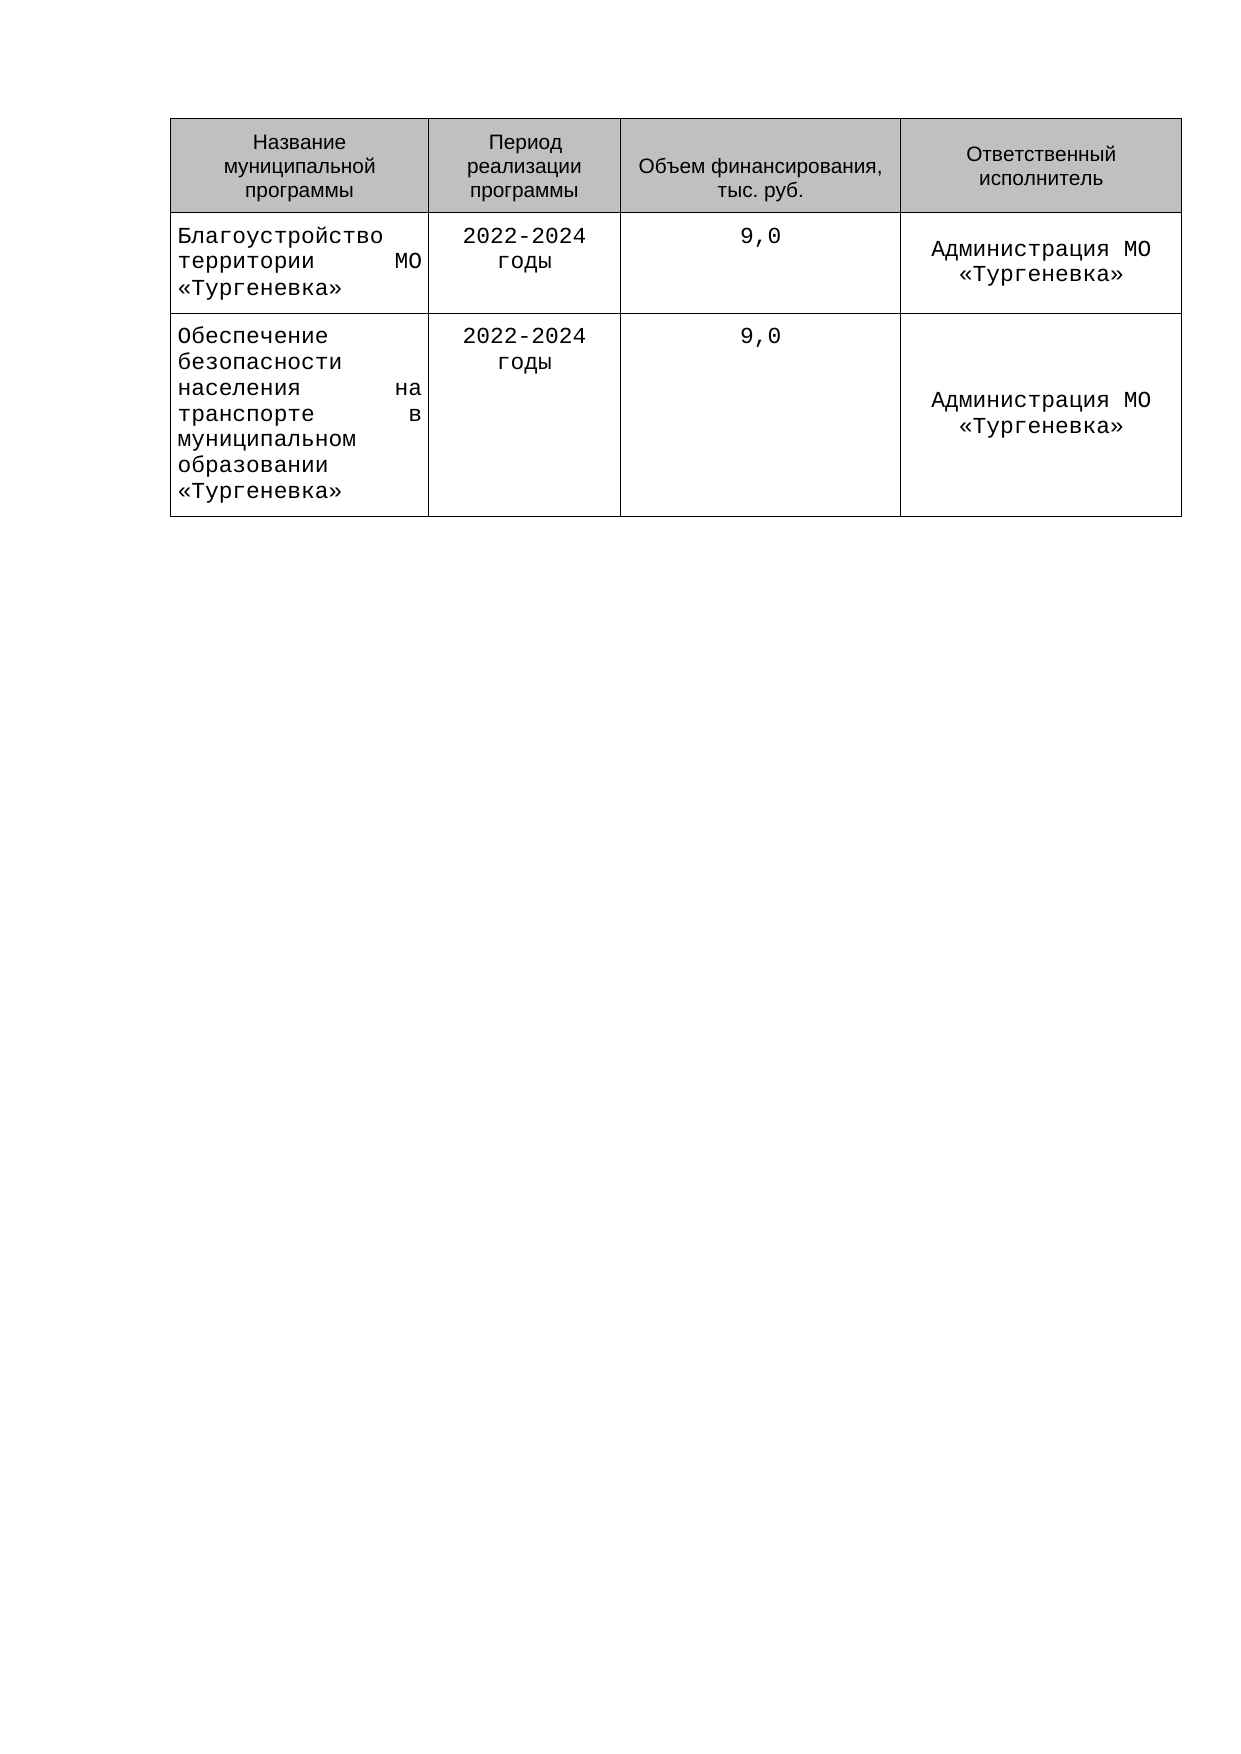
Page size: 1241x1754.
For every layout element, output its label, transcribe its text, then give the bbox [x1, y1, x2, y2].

table_header Период реализации программы [429, 119, 620, 212]
table_cell Администрация МО «Тургеневка» [901, 213, 1181, 312]
table_header Название муниципальной программы [171, 119, 428, 212]
table_cell 2022-2024 годы [429, 213, 620, 312]
table_cell 2022-2024 годы [429, 314, 620, 516]
table_cell 9,0 [621, 314, 900, 516]
table_cell Благоустройство территории МО «Тургеневка» [171, 213, 428, 312]
table_cell Администрация МО «Тургеневка» [901, 314, 1181, 516]
table_header Объем финансирования, тыс. руб. [621, 119, 900, 212]
table_header Ответственный исполнитель [901, 119, 1181, 212]
table_cell 9,0 [621, 213, 900, 312]
table_cell Обеспечение безопасности населения на транспорте в муниципальном образовании «Тургеневка» [171, 314, 428, 516]
